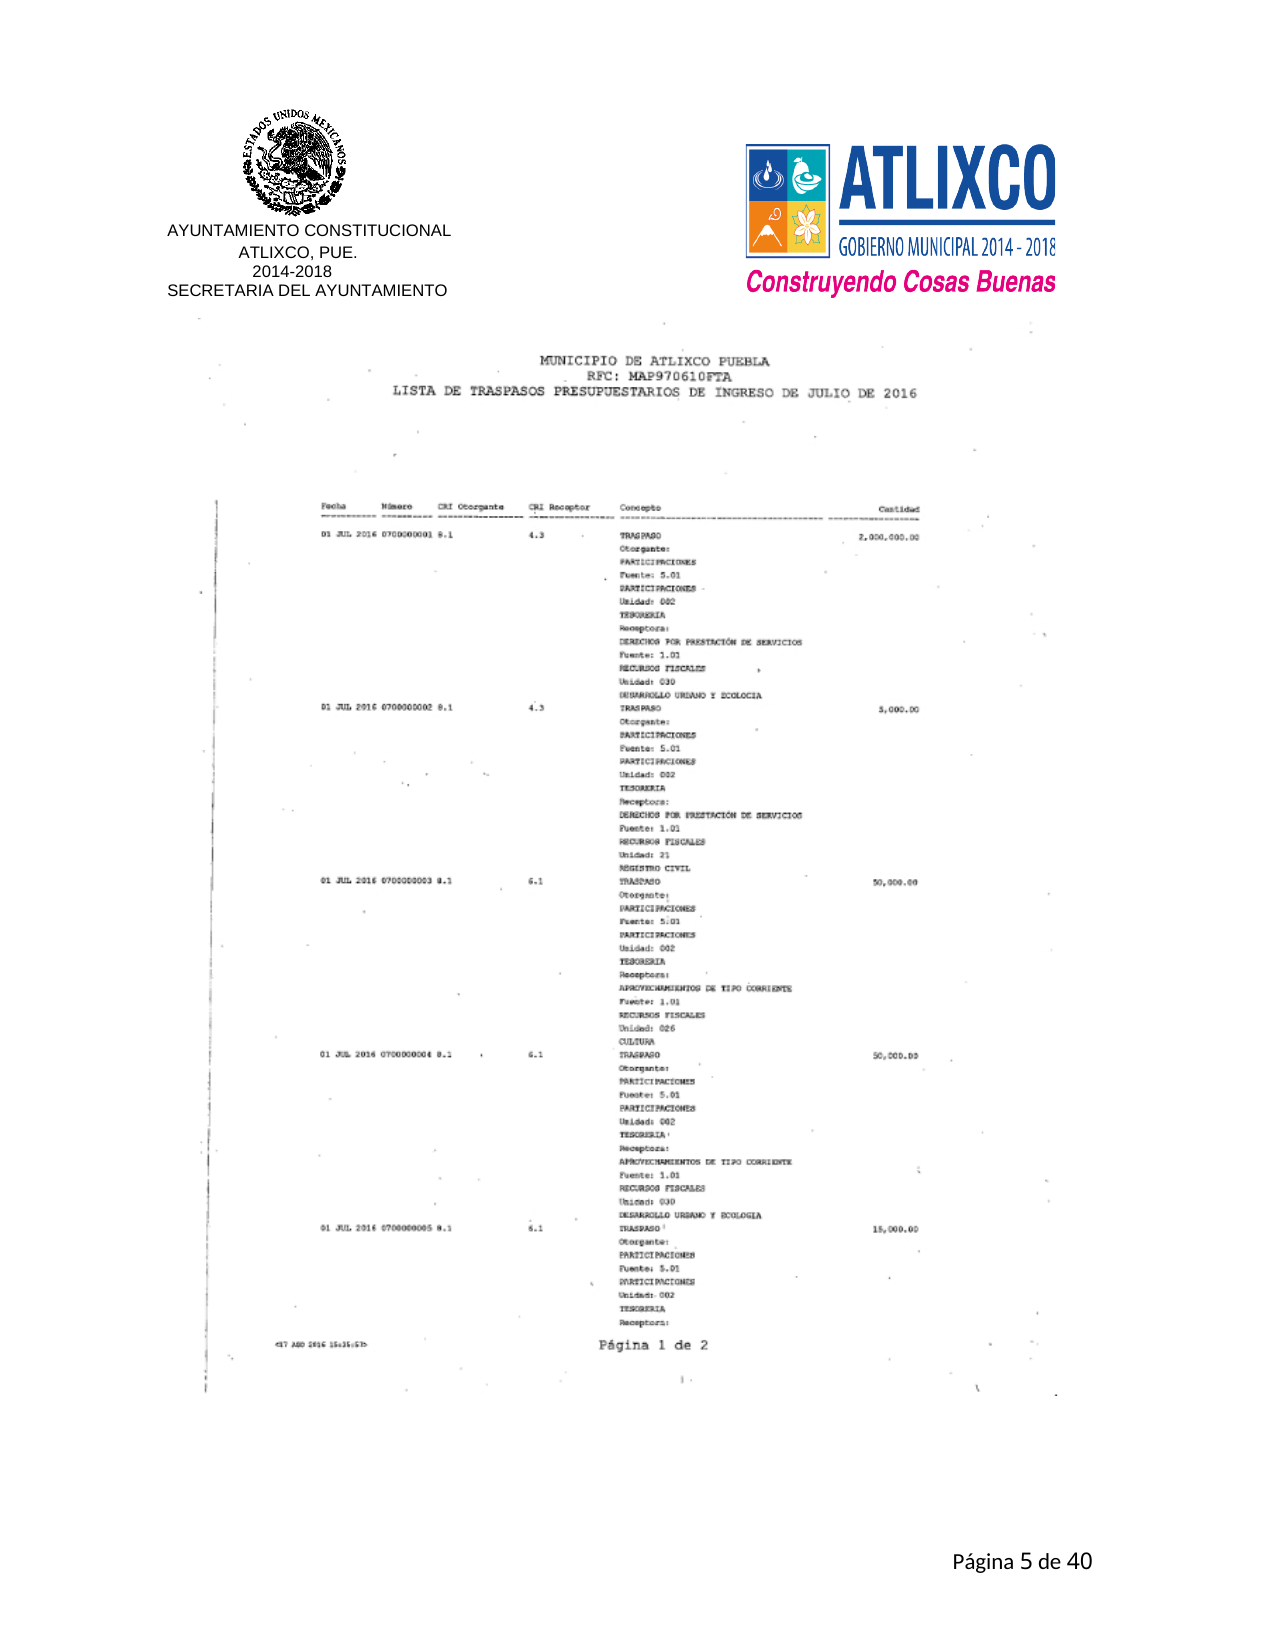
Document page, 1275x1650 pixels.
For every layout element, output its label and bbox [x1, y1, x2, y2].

picture [198, 318, 1058, 1396]
picture [232, 103, 349, 223]
picture [745, 144, 1056, 298]
